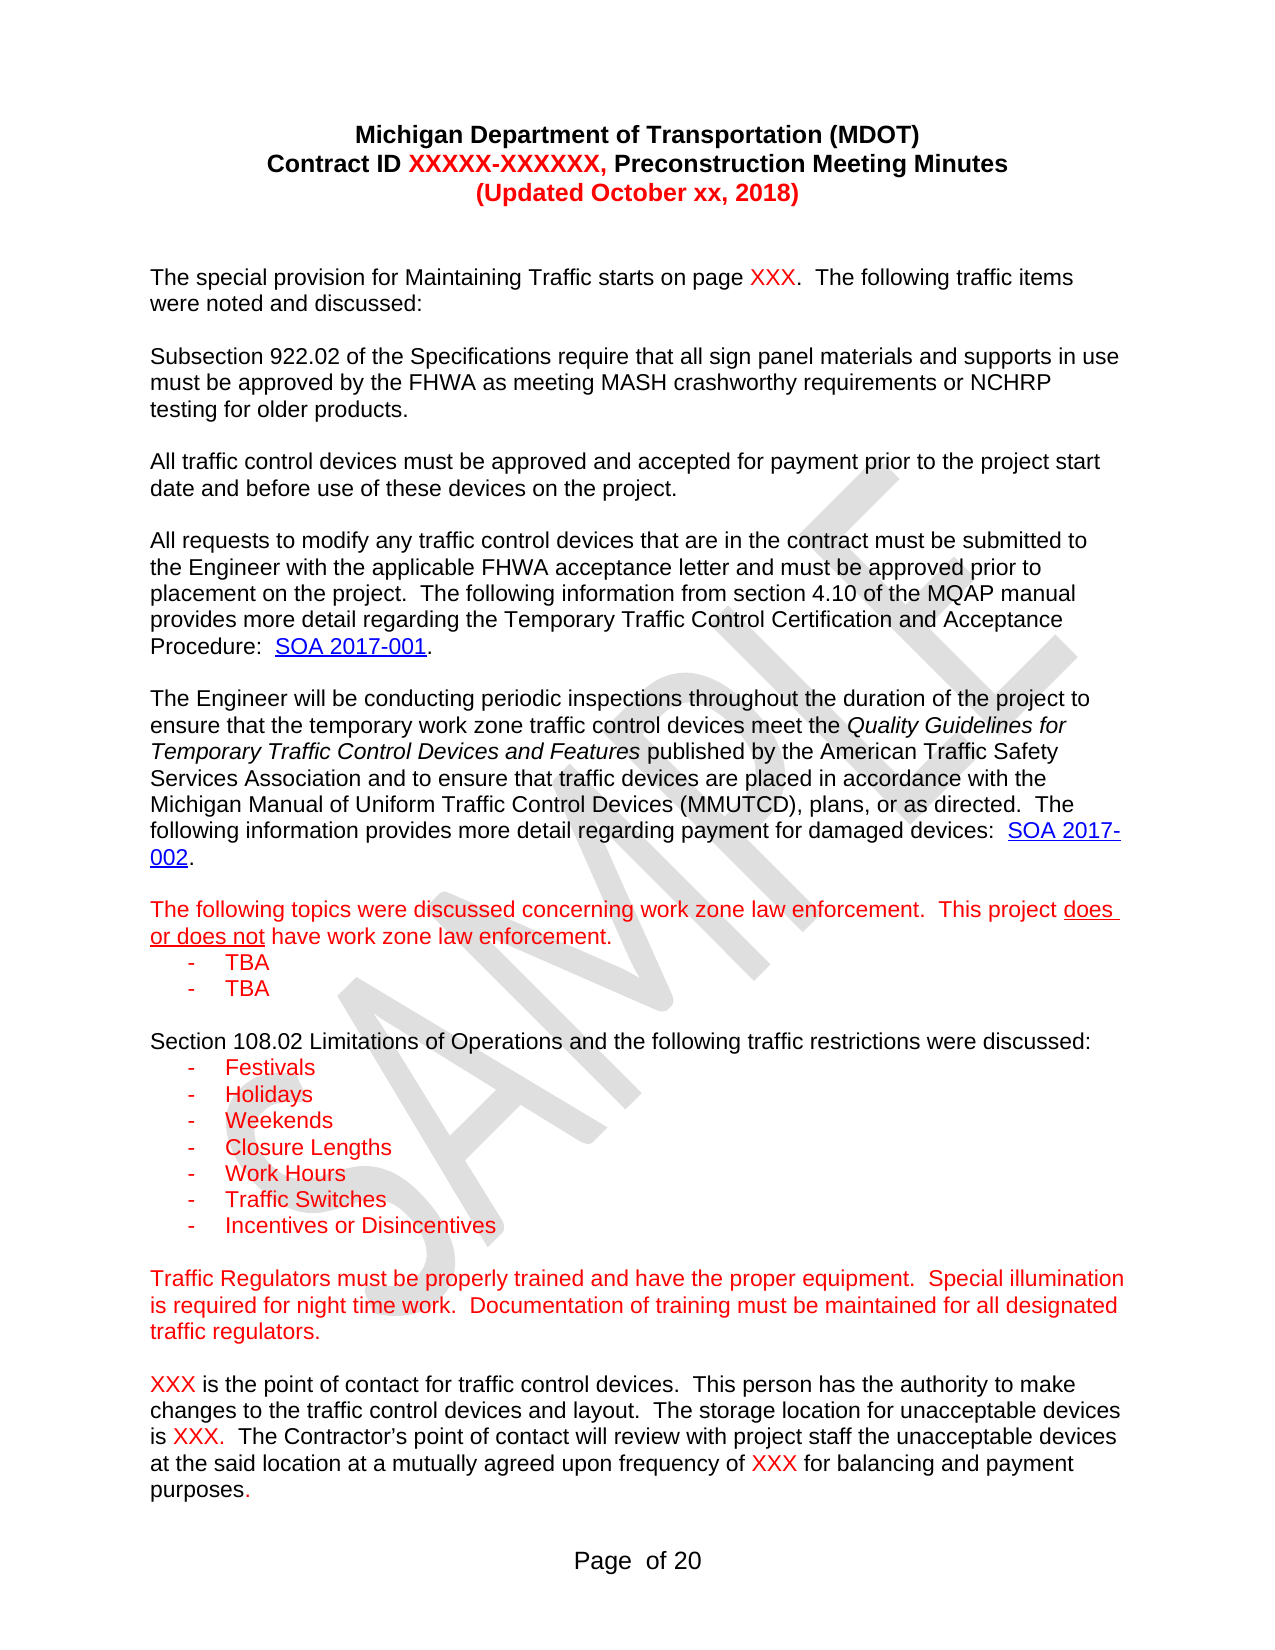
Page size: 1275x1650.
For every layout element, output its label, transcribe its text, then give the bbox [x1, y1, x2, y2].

text Subsection 922.02 of the Specifications require that all sign panel materials and supports in use must be approved by the FHWA as meeting MASH crashworthy requirements or NCHRP testing for older products. [150, 343, 1125, 422]
text The special provision for Maintaining Traffic starts on page XXX. The following traffic items were noted and discussed: [150, 264, 1125, 316]
text Traffic Regulators must be properly trained and have the proper equipment. Special illumination is required for night time work. Documentation of training must be maintained for all designated traffic regulators. [150, 1265, 1125, 1344]
text Section 108.02 Limitations of Operations and the following traffic restrictions were discussed: [150, 1028, 1125, 1054]
list Work Hours [187, 1160, 1125, 1186]
text The Engineer will be conducting periodic inspections throughout the duration of the project to ensure that the temporary work zone traffic control devices meet the Quality Guidelines for Temporary Traffic Control Devices and Features published by the American Traffic Safety Services Association and to ensure that traffic devices are placed in accordance with the Michigan Manual of Uniform Traffic Control Devices (MMUTCD), plans, or as directed. The following information provides more detail regarding payment for damaged devices: SOA 2017-002. [150, 685, 1125, 870]
list Traffic Switches [187, 1186, 1125, 1212]
text All traffic control devices must be approved and accepted for payment prior to the project start date and before use of these devices on the project. [150, 448, 1125, 501]
list Incentives or Disincentives [187, 1212, 1125, 1239]
list Holidays [187, 1081, 1125, 1107]
list Festivals [187, 1054, 1125, 1081]
list Weekends [187, 1107, 1125, 1133]
list Closure Lengths [187, 1133, 1125, 1160]
text All requests to modify any traffic control devices that are in the contract must be submitted to the Engineer with the applicable FHWA acceptance letter and must be approved prior to placement on the project. The following information from section 4.10 of the MQAP manual provides more detail regarding the Temporary Traffic Control Certification and Acceptance Procedure: SOA 2017-001. [150, 527, 1125, 659]
text XXX is the point of contact for traffic control devices. This person has the authority to make changes to the traffic control devices and layout. The storage location for unacceptable devices is XXX. The Contractor’s point of contact will review with project staff the unacceptable devices at the said location at a mutually agreed upon frequency of XXX for balancing and payment purposes. [150, 1371, 1125, 1502]
text The following topics were discussed concerning work zone law enforcement. This project does or does not have work zone law enforcement. [150, 896, 1125, 949]
list TBA [187, 975, 1125, 1002]
list TBA [187, 949, 1125, 975]
